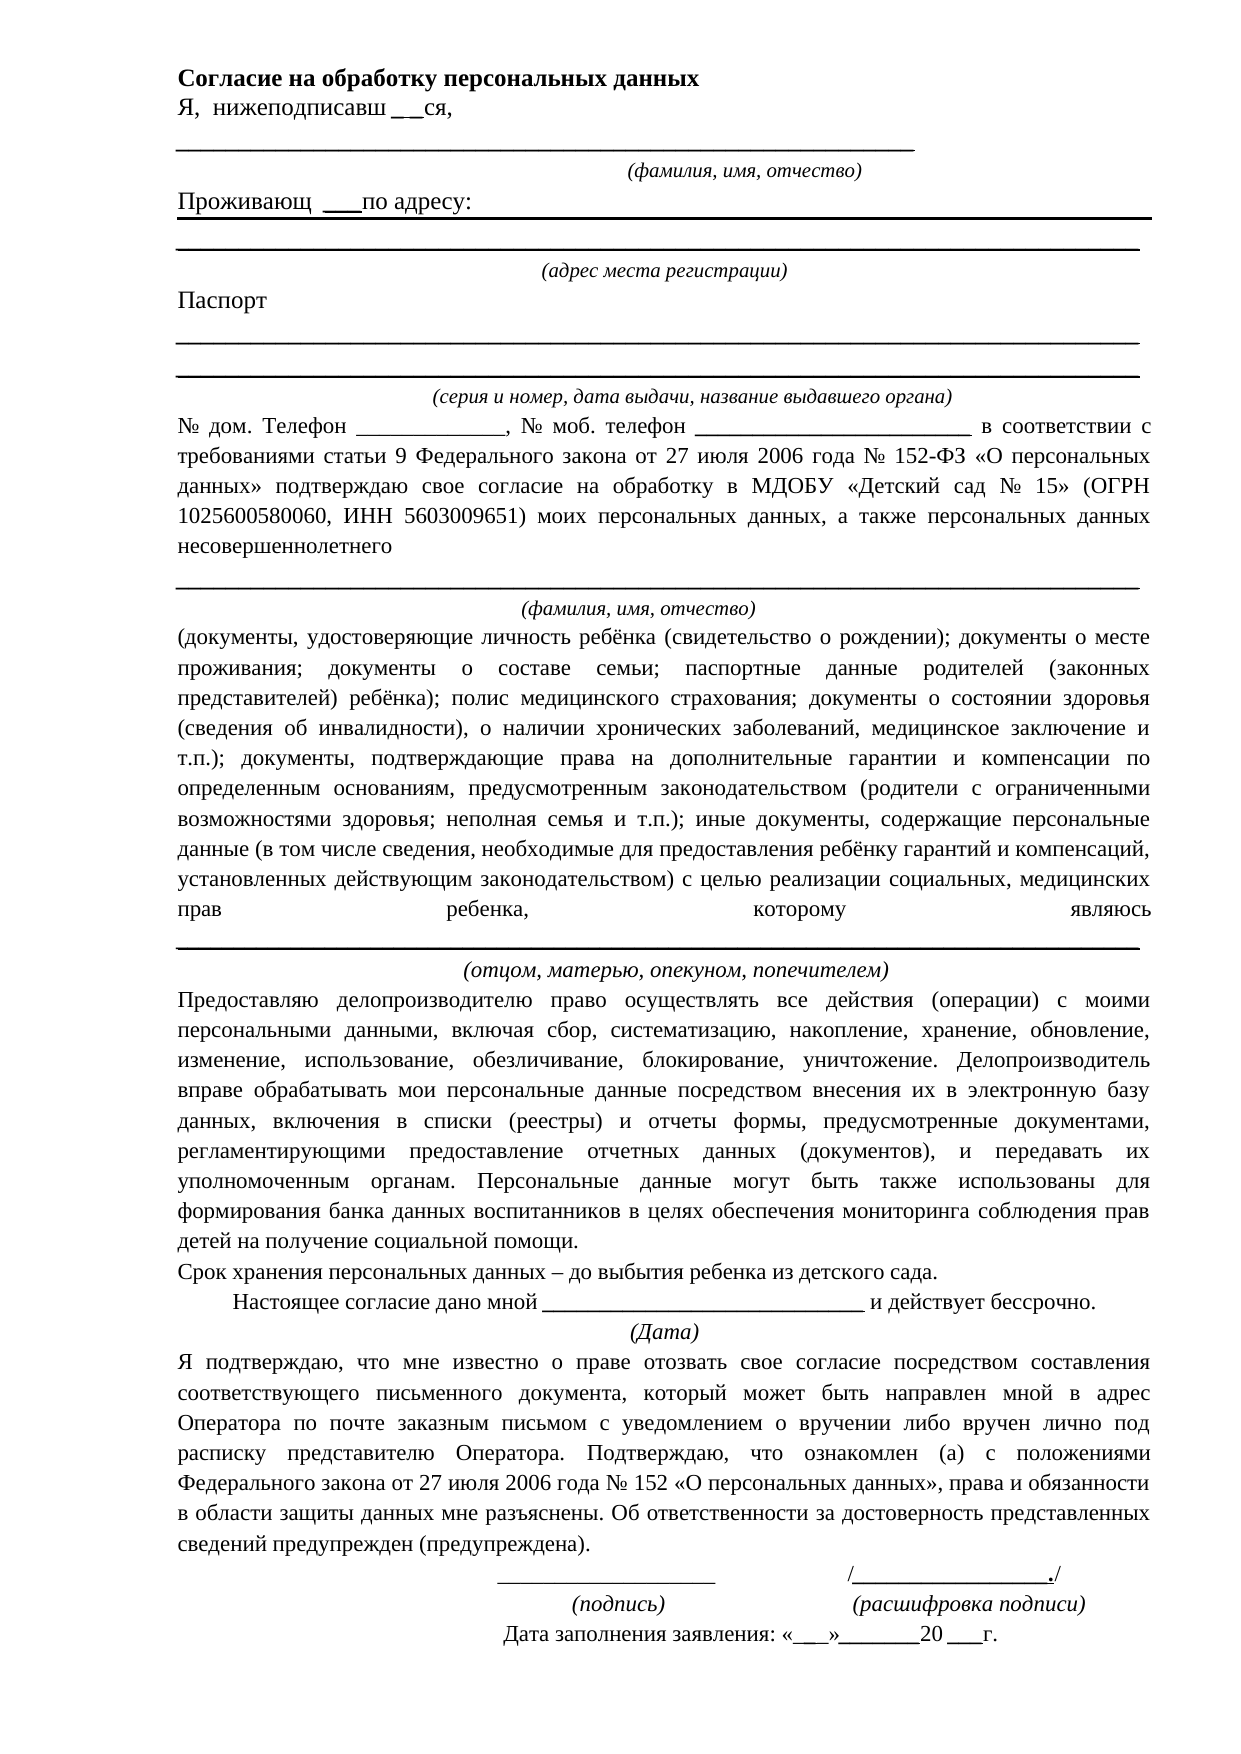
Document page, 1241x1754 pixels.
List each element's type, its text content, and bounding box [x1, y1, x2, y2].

text (адрес места регистрации) [177, 257, 1152, 282]
text Согласие на обработку персональных данных [177, 63, 1152, 92]
text (подпись) (расшифровка подписи) [177, 1590, 1152, 1616]
text Срок хранения персональных данных – до выбытия ребенка из детского сада. [177, 1258, 1152, 1284]
text Паспорт __________________________________________________________________________________________________________________________________________________________ [177, 285, 1152, 380]
text ___________________________________________________________ [177, 125, 1169, 154]
text Проживающ ___по адресу: [177, 186, 1152, 217]
text № дом. Телефон _____________, № моб. телефон ________________________ в соответствии с требованиями статьи 9 Федерального закона от 27 июля 2006 года № 152-ФЗ «О персональных данных» подтверждаю свое согласие на обработку в МДОБУ «Детский сад № 15» (ОГРН 1025600580060, ИНН 5603009651) моих персональных данных, а также персональных данных несовершеннолетнего [177, 412, 1152, 559]
text Я подтверждаю, что мне известно о праве отозвать свое согласие посредством составления соответствующего письменного документа, который может быть направлен мной в адрес Оператора по почте заказным письмом с уведомлением о вручении либо вручен лично под расписку представителю Оператора. Подтверждаю, что ознакомлен (а) с положениями Федерального закона от 27 июля 2006 года № 152 «О персональных данных», права и обязанности в области защиты данных мне разъяснены. Об ответственности за достоверность представленных сведений предупрежден (предупреждена). [177, 1348, 1152, 1556]
text Настоящее согласие дано мной ____________________________ и действует бессрочно. (Дата) [177, 1288, 1152, 1344]
text Дата заполнения заявления: «___»_______20 ___г. [177, 1620, 1152, 1647]
text Я, нижеподписавш _ _ся, [177, 92, 1169, 121]
text Предоставляю делопроизводителю право осуществлять все действия (операции) с моими персональными данными, включая сбор, систематизацию, накопление, хранение, обновление, изменение, использование, обезличивание, блокирование, уничтожение. Делопроизводитель вправе обрабатывать мои персональные данные посредством внесения их в электронную базу данных, включения в списки (реестры) и отчеты формы, предусмотренные документами, регламентирующими предоставление отчетных данных (документов), и передавать их уполномоченным органам. Персональные данные могут быть также использованы для формирования банка данных воспитанников в целях обеспечения мониторинга соблюдения прав детей на получение социальной помощи. [177, 986, 1152, 1254]
text _____________________________________________________________________________ [177, 224, 1152, 253]
text (документы, удостоверяющие личность ребёнка (свидетельство о рождении); документы о месте проживания; документы о составе семьи; паспортные данные родителей (законных представителей) ребёнка); полис медицинского страхования; документы о состоянии здоровья (сведения об инвалидности), о наличии хронических заболеваний, медицинское заключение и т.п.); документы, подтверждающие права на дополнительные гарантии и компенсации по определенным основаниям, предусмотренным законодательством (родители с ограниченными возможностями здоровья; неполная семья и т.п.); иные документы, содержащие персональные данные (в том числе сведения, необходимые для предоставления ребёнку гарантий и компенсаций, установленных действующим законодательством) с целью реализации социальных, медицинских прав ребенка, которому являюсь ____________________________________________________________________________________ [177, 623, 1152, 952]
text (отцом, матерью, опекуном, попечителем) [177, 956, 1152, 982]
text _____________________________________________________________________________ [177, 563, 1152, 592]
text (фамилия, имя, отчество) [177, 596, 1152, 620]
text (фамилия, имя, отчество) [177, 158, 1152, 182]
text ___________________ /_________________./ [177, 1560, 1152, 1586]
text (серия и номер, дата выдачи, название выдавшего органа) [177, 384, 1152, 408]
